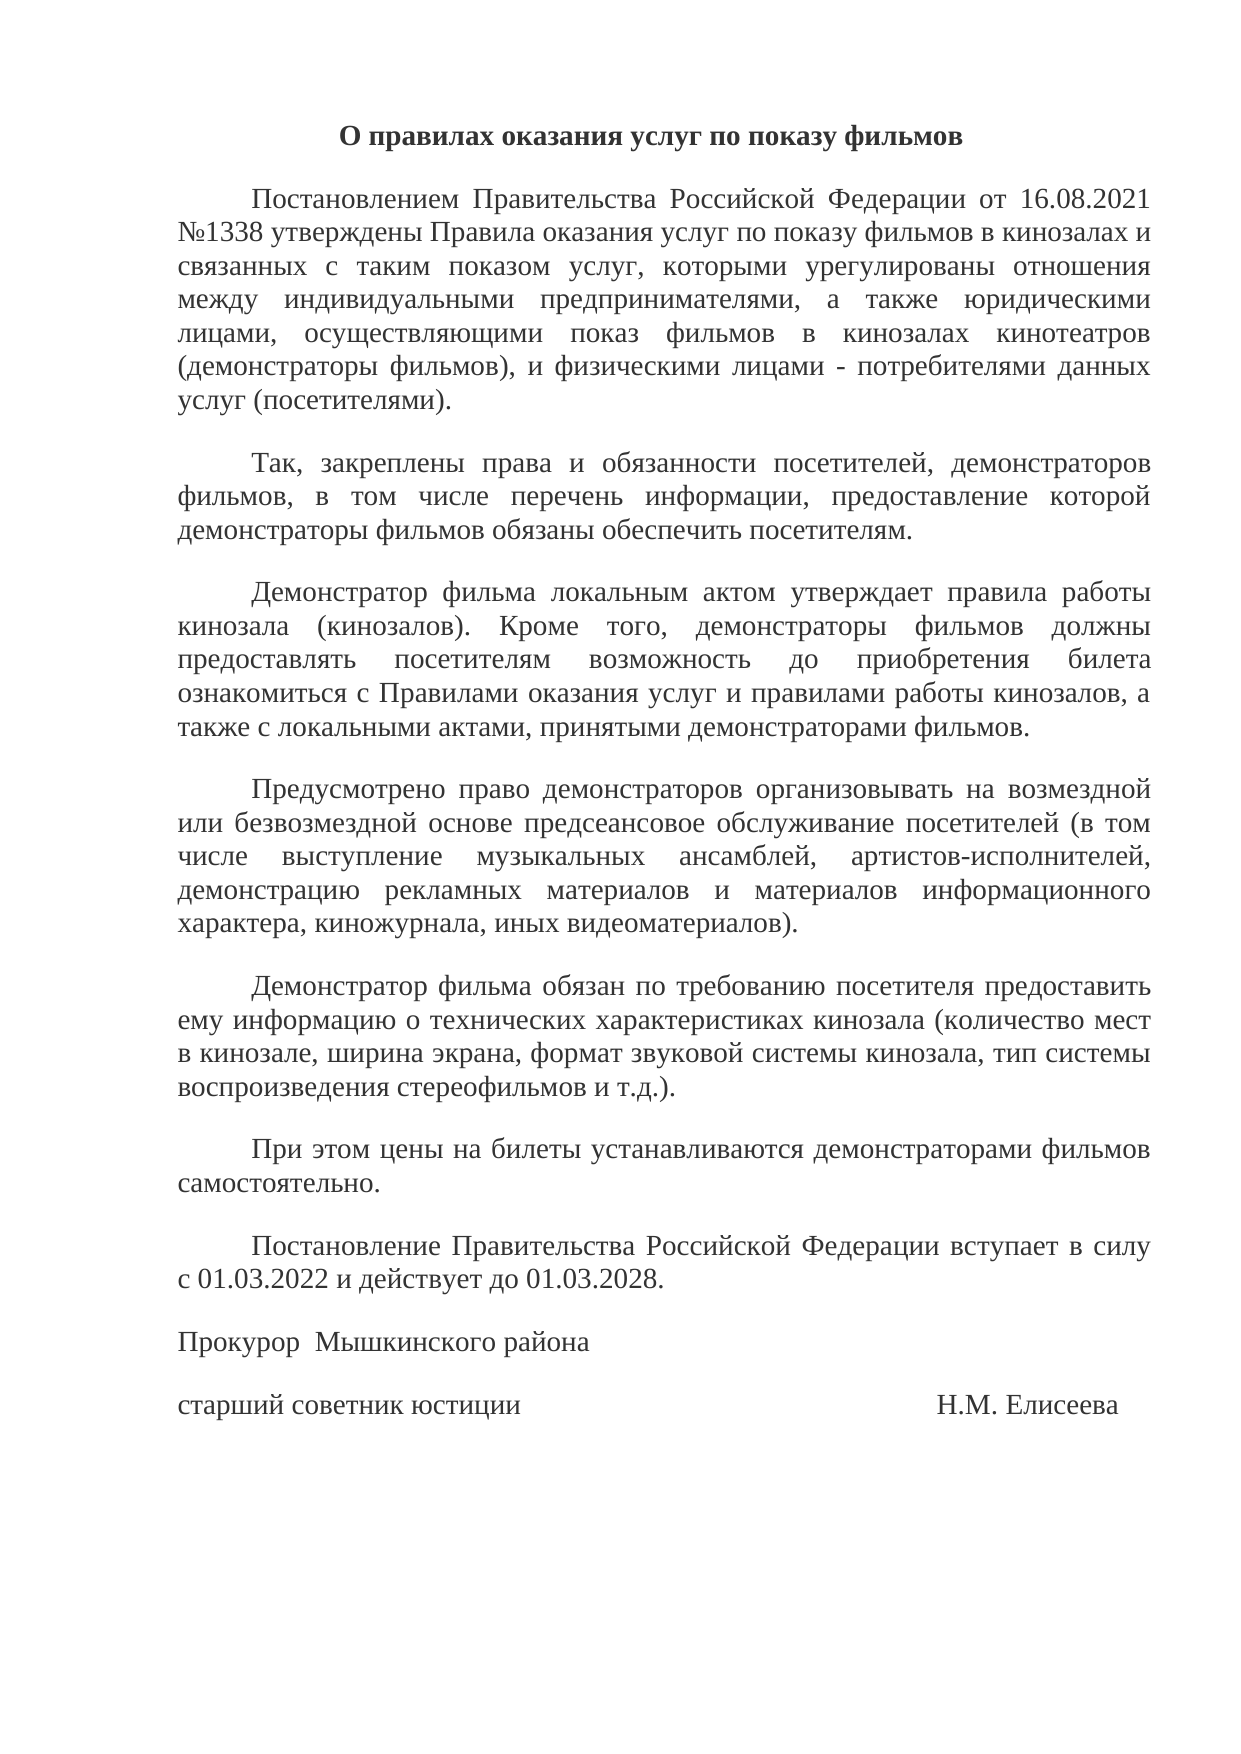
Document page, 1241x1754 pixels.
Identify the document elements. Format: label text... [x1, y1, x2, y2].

text Прокурор Мышкинского района [177, 1324, 1152, 1358]
text Постановление Правительства Российской Федерации вступает в силу с 01.03.2022 и действует до 01.03.2028. [177, 1228, 1152, 1295]
text Так, закреплены права и обязанности посетителей, демонстраторов фильмов, в том числе перечень информации, предоставление которой демонстраторы фильмов обязаны обеспечить посетителям. [177, 445, 1152, 545]
text Демонстратор фильма локальным актом утверждает правила работы кинозала (кинозалов). Кроме того, демонстраторы фильмов должны предоставлять посетителям возможность до приобретения билета ознакомиться с Правилами оказания услуг и правилами работы кинозалов, а также с локальными актами, принятыми демонстраторами фильмов. [177, 574, 1152, 742]
text Предусмотрено право демонстраторов организовывать на возмездной или безвозмездной основе предсеансовое обслуживание посетителей (в том числе выступление музыкальных ансамблей, артистов-исполнителей, демонстрацию рекламных материалов и материалов информационного характера, киножурнала, иных видеоматериалов). [177, 771, 1152, 939]
text О правилах оказания услуг по показу фильмов [177, 118, 1152, 152]
text старший советник юстиции Н.М. Елисеева [177, 1387, 1152, 1420]
text При этом цены на билеты устанавливаются демонстраторами фильмов самостоятельно. [177, 1132, 1152, 1199]
text Постановлением Правительства Российской Федерации от 16.08.2021 №1338 утверждены Правила оказания услуг по показу фильмов в кинозалах и связанных с таким показом услуг, которыми урегулированы отношения между индивидуальными предпринимателями, а также юридическими лицами, осуществляющими показ фильмов в кинозалах кинотеатров (демонстраторы фильмов), и физическими лицами - потребителями данных услуг (посетителями). [177, 181, 1152, 416]
text Демонстратор фильма обязан по требованию посетителя предоставить ему информацию о технических характеристиках кинозала (количество мест в кинозале, ширина экрана, формат звуковой системы кинозала, тип системы воспроизведения стереофильмов и т.д.). [177, 968, 1152, 1102]
